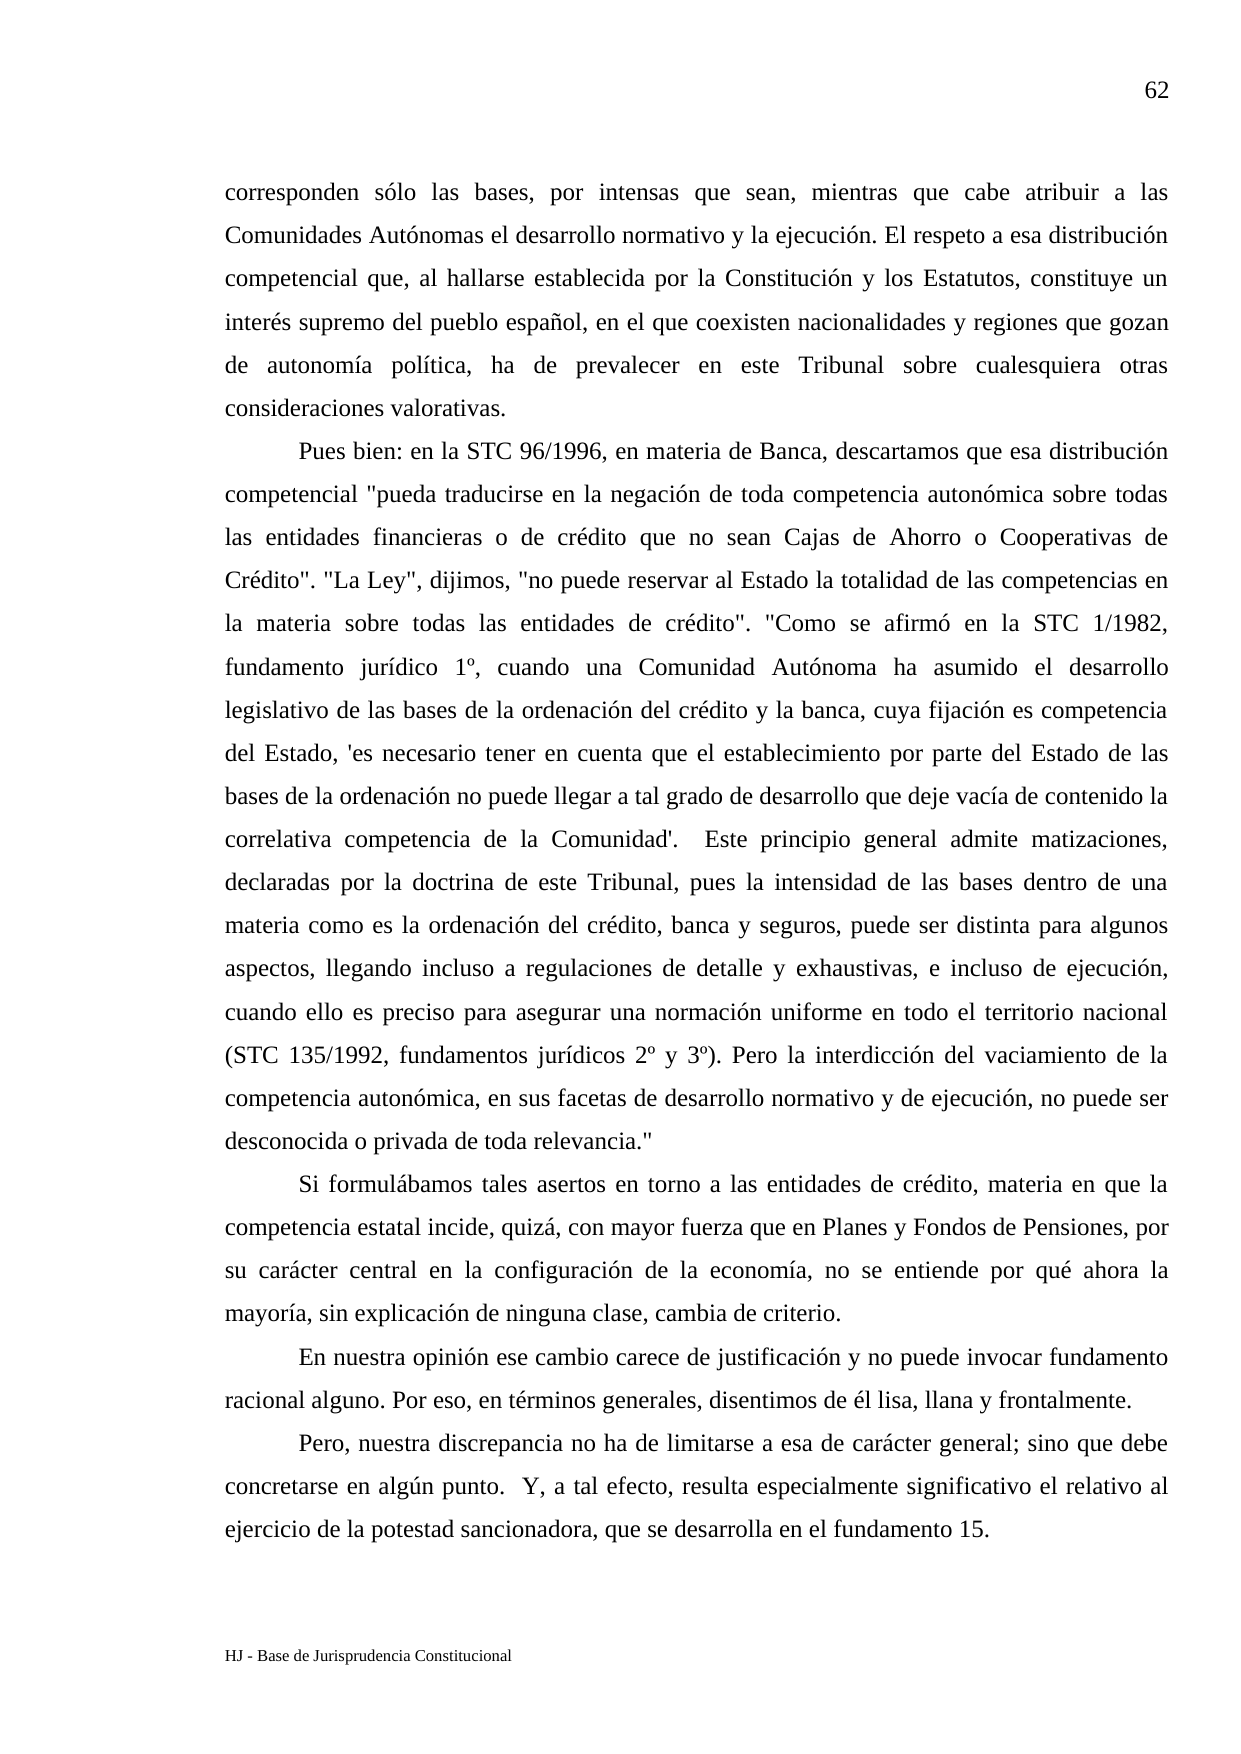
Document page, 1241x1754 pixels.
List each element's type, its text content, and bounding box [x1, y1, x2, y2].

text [224, 177, 1169, 422]
text Pero, nuestra discrepancia no ha de limitarse a esa de carácter general; sino que debe concretarse en algún punto. Y, a tal efecto, resulta especialmente significativo el relativo al ejercicio de la potestad sancionadora, que se desarrolla en el fundamento 15. [224, 1428, 1169, 1543]
text En nuestra opinión ese cambio carece de justificación y no puede invocar fundamento racional alguno. Por eso, en términos generales, disentimos de él lisa, llana y frontalmente. [224, 1342, 1169, 1413]
text Pues bien: en la STC 96/1996, en materia de Banca, descartamos que esa distribución competencial "pueda traducirse en la negación de toda competencia autonómica sobre todas las entidades financieras o de crédito que no sean Cajas de Ahorro o Cooperativas de Crédito". "La Ley", dijimos, "no puede reservar al Estado la totalidad de las competencias en la materia sobre todas las entidades de crédito". "Como se afirmó en la STC 1/1982, fundamento jurídico 1º, cuando una Comunidad Autónoma ha asumido el desarrollo legislativo de las bases de la ordenación del crédito y la banca, cuya fijación es competencia del Estado, 'es necesario tener en cuenta que el establecimiento por parte del Estado de las bases de la ordenación no puede llegar a tal grado de desarrollo que deje vacía de contenido la correlativa competencia de la Comunidad'. Este principio general admite matizaciones, declaradas por la doctrina de este Tribunal, pues la intensidad de las bases dentro de una materia como es la ordenación del crédito, banca y seguros, puede ser distinta para algunos aspectos, llegando incluso a regulaciones de detalle y exhaustivas, e incluso de ejecución, cuando ello es preciso para asegurar una normación uniforme en todo el territorio nacional (STC 135/1992, fundamentos jurídicos 2º y 3º). Pero la interdicción del vaciamiento de la competencia autonómica, en sus facetas de desarrollo normativo y de ejecución, no puede ser desconocida o privada de toda relevancia." [224, 436, 1169, 1155]
text Si formulábamos tales asertos en torno a las entidades de crédito, materia en que la competencia estatal incide, quizá, con mayor fuerza que en Planes y Fondos de Pensiones, por su carácter central en la configuración de la economía, no se entiende por qué ahora la mayoría, sin explicación de ninguna clase, cambia de criterio. [224, 1169, 1169, 1327]
